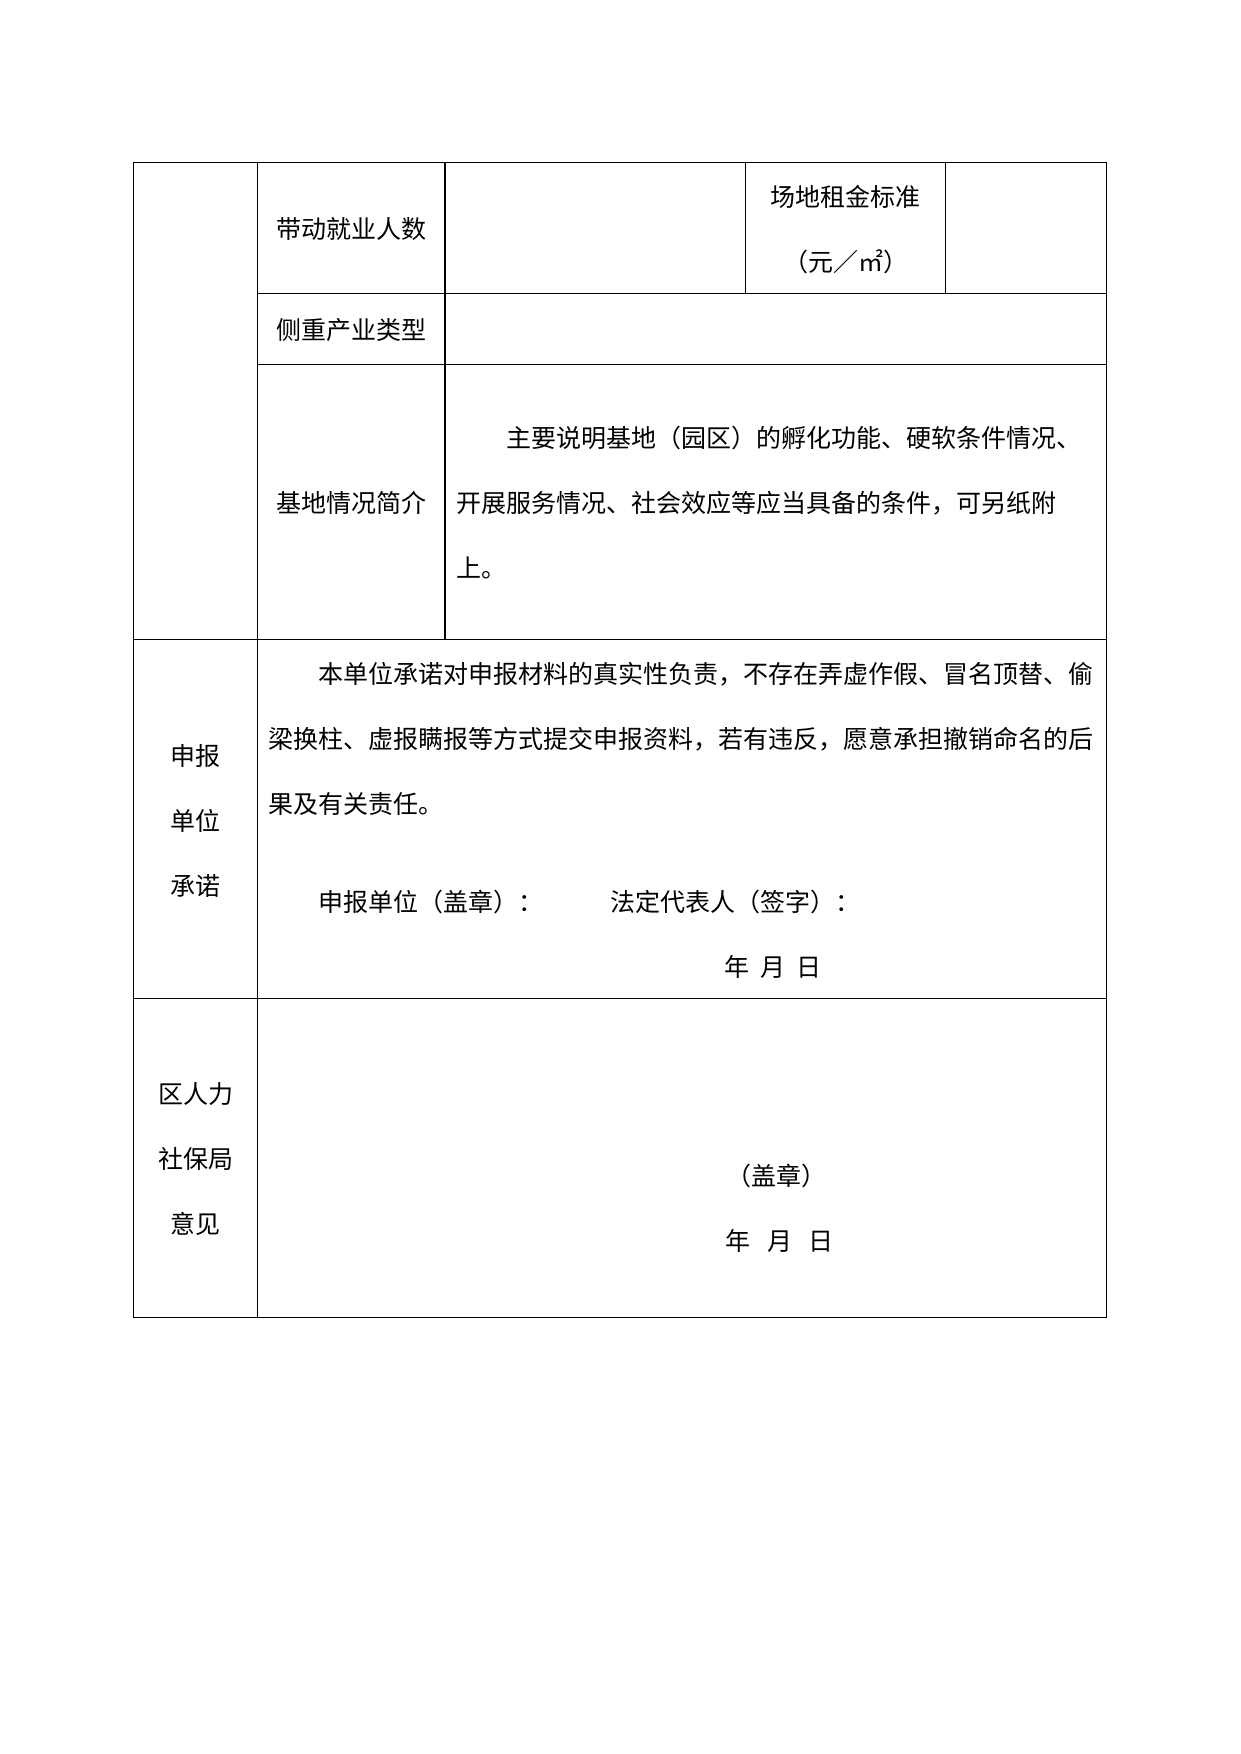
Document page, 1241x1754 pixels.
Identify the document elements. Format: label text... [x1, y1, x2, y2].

table_cell 主要说明基地（园区）的孵化功能、硬软条件情况、开展服务情况、社会效应等应当具备的条件，可另纸附上。 [446, 365, 1106, 639]
table_cell 申报 单位 承诺 [134, 640, 257, 998]
table_cell 区人力 社保局 意见 [134, 999, 257, 1317]
table_cell [946, 163, 1106, 293]
table_cell （盖章） 年 月 日 [258, 999, 1106, 1317]
table_cell 侧重产业类型 [258, 294, 444, 364]
table_cell 本单位承诺对申报材料的真实性负责，不存在弄虚作假、冒名顶替、偷梁换柱、虚报瞒报等方式提交申报资料，若有违反，愿意承担撤销命名的后果及有关责任。 申报单位（盖章）： 法定代表人（签字）： 年 月 日 [258, 640, 1106, 998]
table_cell [446, 294, 1106, 364]
table_cell 场地租金标准 （元／㎡） [746, 163, 945, 293]
table_cell 基地情况简介 [258, 365, 444, 639]
table_cell [446, 163, 745, 293]
table_cell 带动就业人数 [258, 163, 444, 293]
